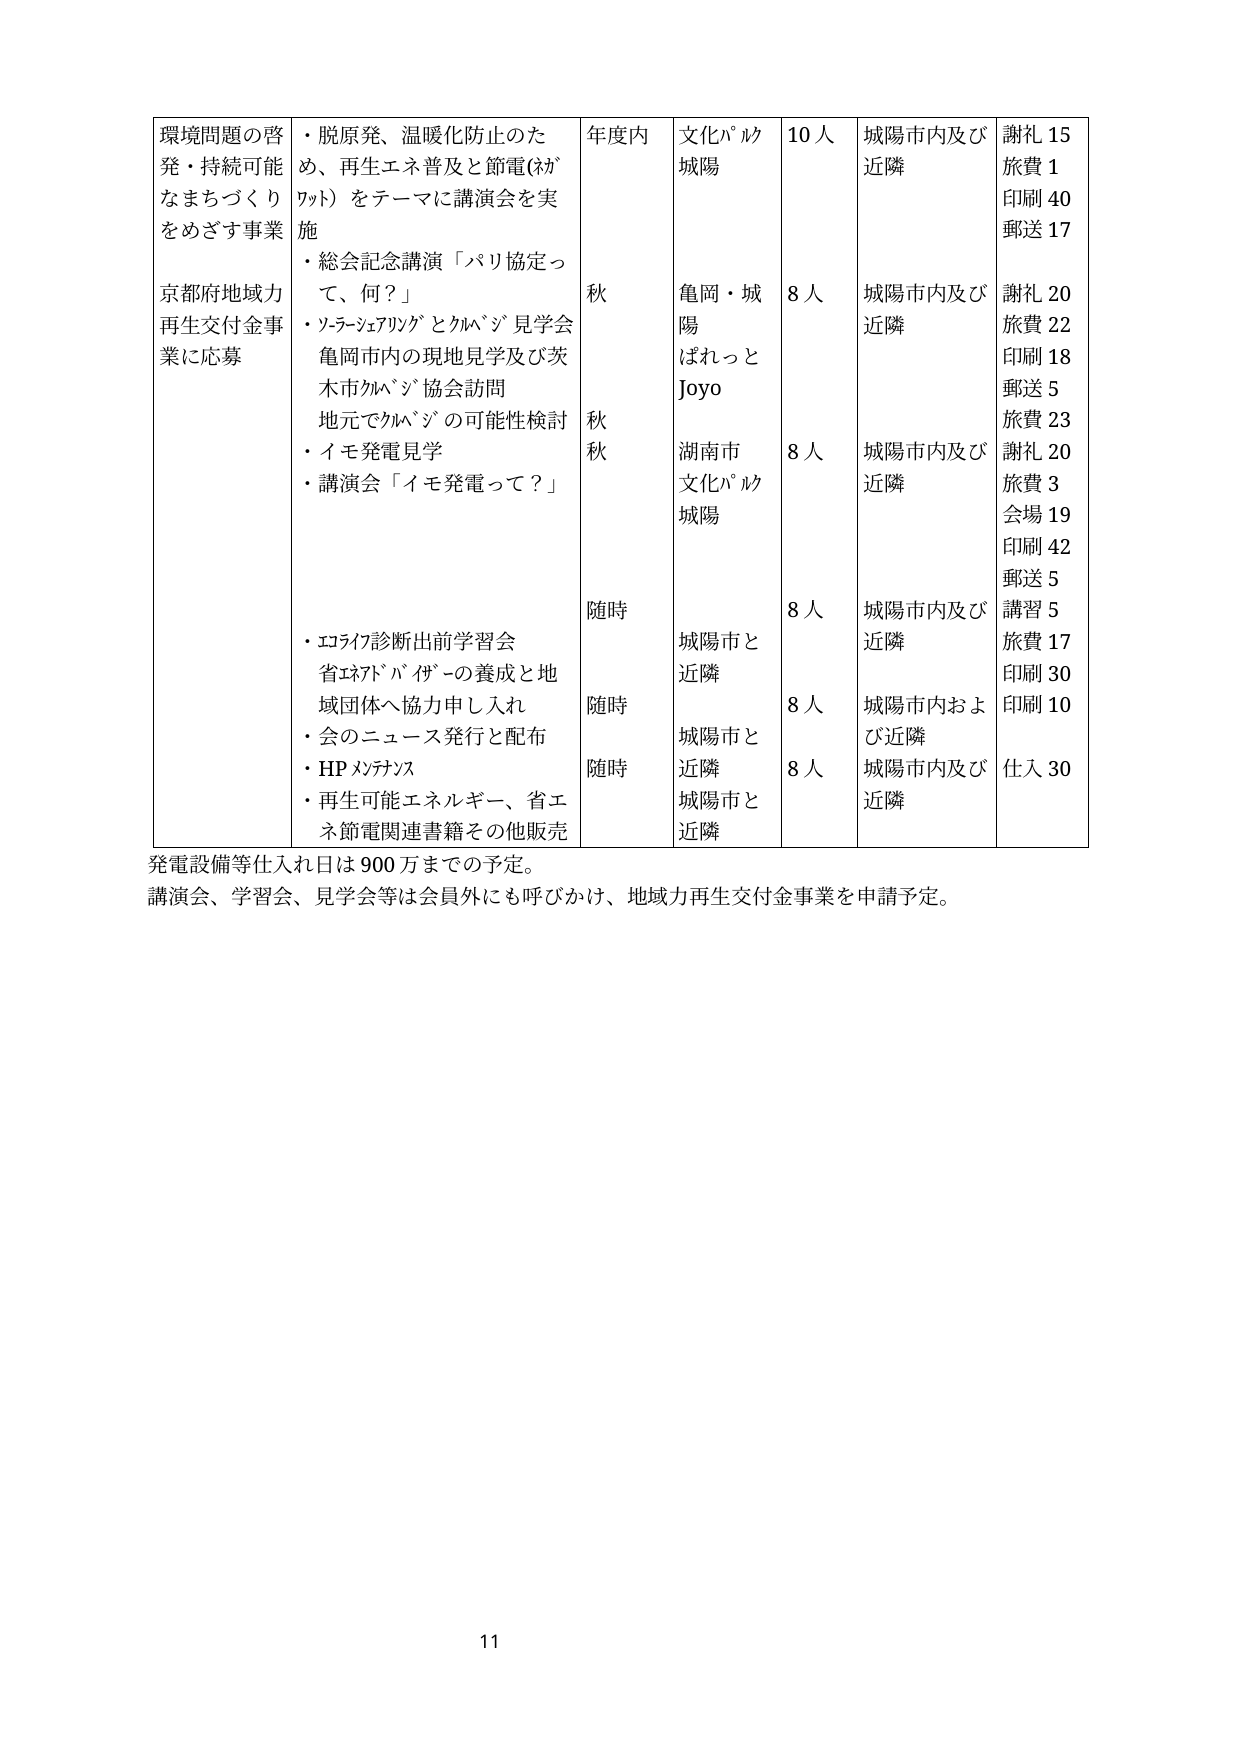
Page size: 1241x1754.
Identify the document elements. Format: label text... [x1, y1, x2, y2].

table_cell ・脱原発、温暖化防止のため、再生エネ普及と節電(ﾈｶﾞﾜｯﾄ）をテーマに講演会を実施 ・総会記念講演「パリ協定って、何？」 ・ｿ-ﾗｰｼｪｱﾘﾝｸﾞとｸﾙﾍﾞｼﾞ見学会 亀岡市内の現地見学及び茨木市ｸﾙﾍﾞｼﾞ協会訪問 地元でｸﾙﾍﾞｼﾞの可能性検討 ・イモ発電見学 ・講演会「イモ発電って？」 ・ｴｺﾗｲﾌ診断出前学習会 省ｴﾈｱﾄﾞﾊﾞｲｻﾞｰの養成と地域団体へ協力申し入れ ・会のニュース発行と配布 ・HPﾒﾝﾃﾅﾝｽ ・再生可能エネルギー、省エ ネ節電関連書籍その他販売 [292, 118, 580, 847]
table_cell 謝礼15 旅費1 印刷40郵送17 謝礼20 旅費22 印刷18 郵送5 旅費23 謝礼20 旅費3 会場19 印刷42 郵送5 講習5 旅費17印刷30 印刷10 仕入30 [997, 118, 1088, 847]
table_cell 10人 8人 8人 8人 8人 8人 [782, 118, 857, 847]
table_cell 環境問題の啓発・持続可能なまちづくりをめざす事業 京都府地域力再生交付金事業に応募 [154, 118, 291, 847]
text 発電設備等仕入れ日は900万までの予定。 [148, 848, 1092, 879]
table_cell 年度内 秋 秋 秋 随時 随時 随時 [581, 118, 673, 847]
table_cell 城陽市内及び近隣 城陽市内及び近隣 城陽市内及び近隣 城陽市内及び近隣 城陽市内および近隣 城陽市内及び 近隣 [858, 118, 996, 847]
table_cell 文化ﾊﾟﾙｸ城陽 亀岡・城陽 ぱれっと Joyo 湖南市 文化ﾊﾟﾙｸ城陽 城陽市と近隣 城陽市と近隣 城陽市と近隣 [674, 118, 781, 847]
text 講演会、学習会、見学会等は会員外にも呼びかけ、地域力再生交付金事業を申請予定。 [148, 879, 1092, 911]
